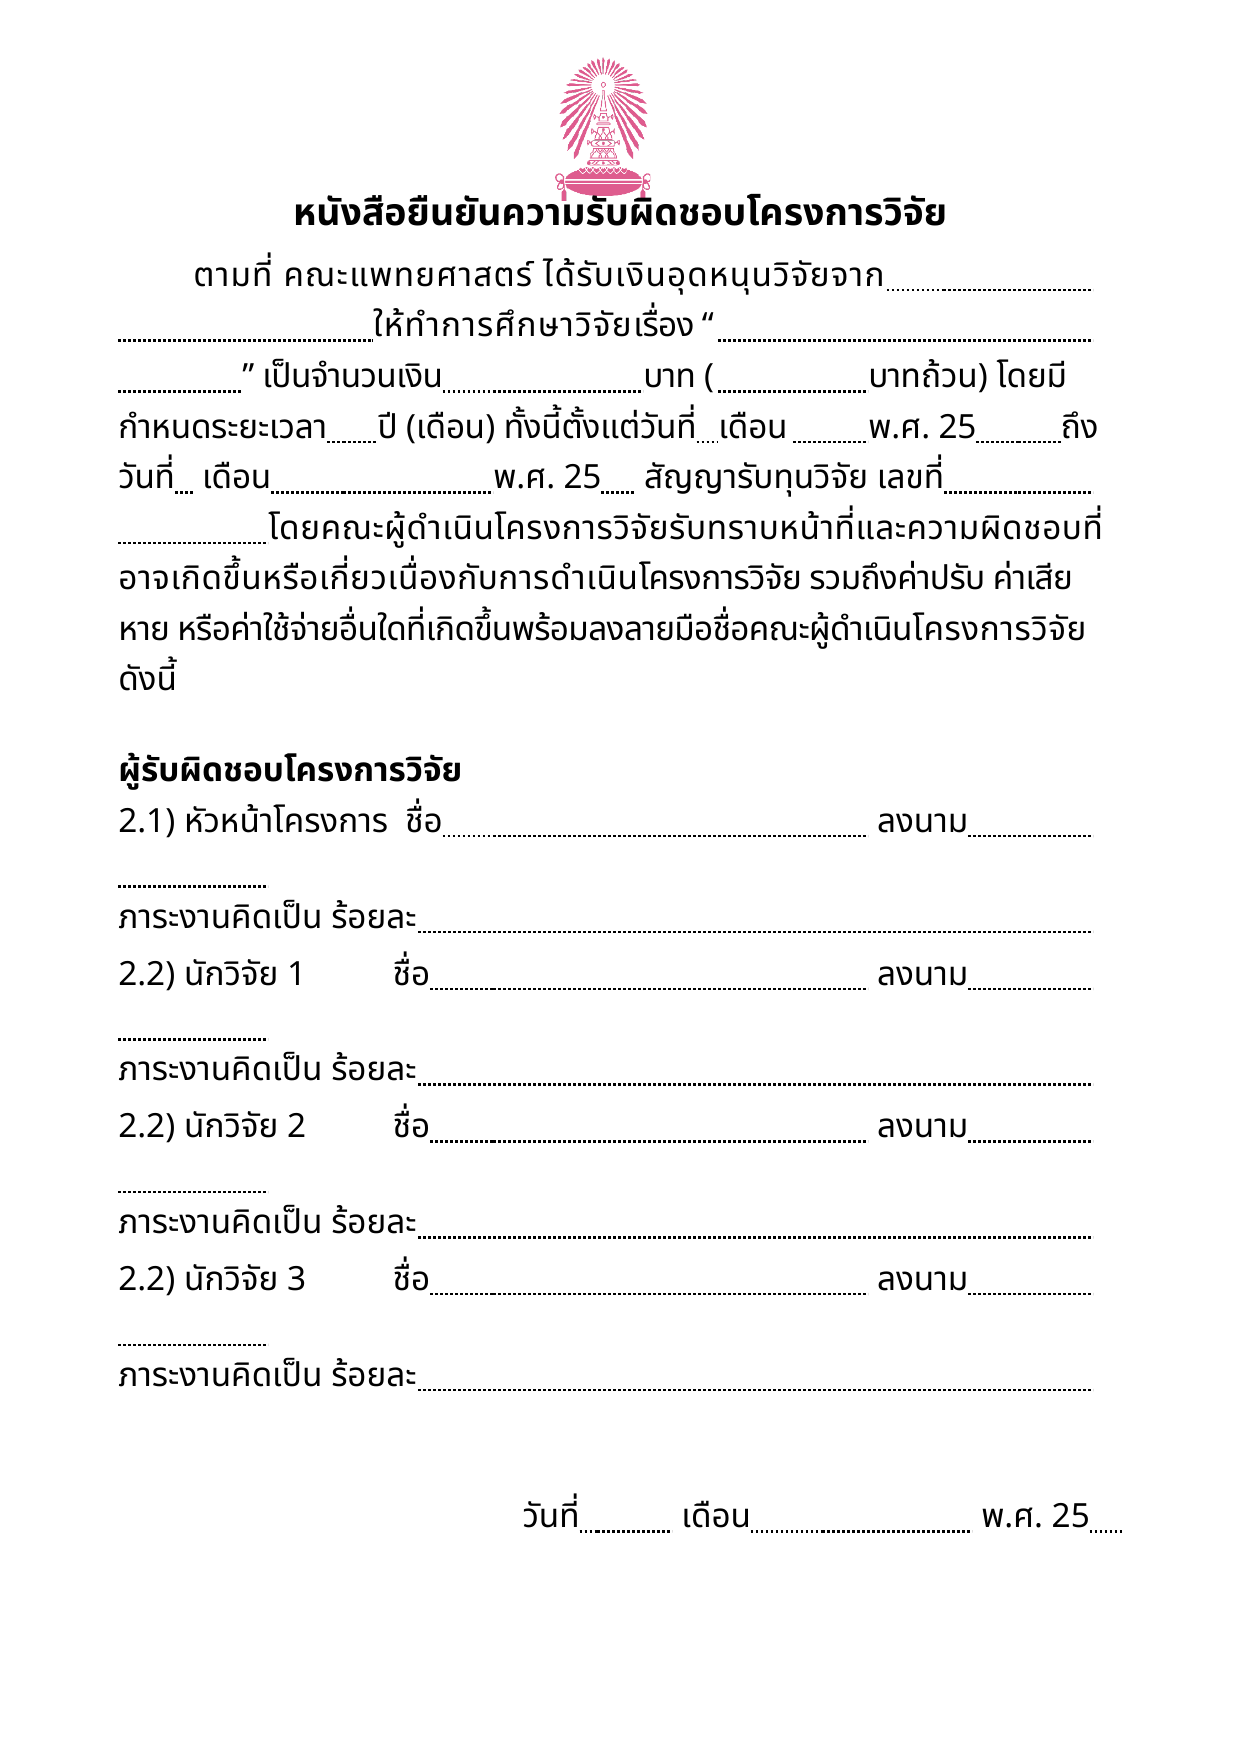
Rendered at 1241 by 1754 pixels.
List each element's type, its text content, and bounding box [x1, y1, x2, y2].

text ภาระงานคิดเป็น ร้อยละ [118, 1351, 1122, 1401]
text 2.1) หัวหน้าโครงการ ชื่อ ลงนาม [118, 797, 1122, 893]
text ภาระงานคิดเป็น ร้อยละ [118, 1198, 1122, 1248]
text ภาระงานคิดเป็น ร้อยละ [118, 893, 1122, 943]
text หนังสือยืนยันความรับผิดชอบโครงการวิจัย [118, 186, 1122, 242]
text 2.2) นักวิจัย 1 ชื่อ ลงนาม [118, 949, 1122, 1045]
text ภาระงานคิดเป็น ร้อยละ [118, 1045, 1122, 1096]
text ผู้รับผิดชอบโครงการวิจัย [118, 746, 1122, 797]
text ตามที่ คณะแพทยศาสตร์ ได้รับเงินอุดหนุนวิจัยจาก ให้ทำการศึกษาวิจัยเรื่อง “ ” เป็นจำนวนเงิน บาท ( บาทถ้วน) โดยมีกำหนดระยะเวลา ปี (เดือน) ทั้งนี้ตั้งแต่วันที่ เดือน พ.ศ. 25 ถึงวันที่ เดือน พ.ศ. 25 สัญญารับทุนวิจัย เลขที่ โดยคณะผู้ดำเนินโครงการวิจัยรับทราบหน้าที่และความผิดชอบที่อาจเกิดขึ้นหรือเกี่ยวเนื่องกับการดำเนินโครงการวิจัย รวมถึงค่าปรับ ค่าเสียหาย หรือค่าใช้จ่ายอื่นใดที่เกิดขึ้นพร้อมลงลายมือชื่อคณะผู้ดำเนินโครงการวิจัย ดังนี้ [118, 251, 1122, 706]
text 2.2) นักวิจัย 2 ชื่อ ลงนาม [118, 1102, 1122, 1198]
picture [555, 57, 651, 186]
text วันที่ เดือน พ.ศ. 25 [118, 1492, 1122, 1543]
text 2.2) นักวิจัย 3 ชื่อ ลงนาม [118, 1255, 1122, 1351]
